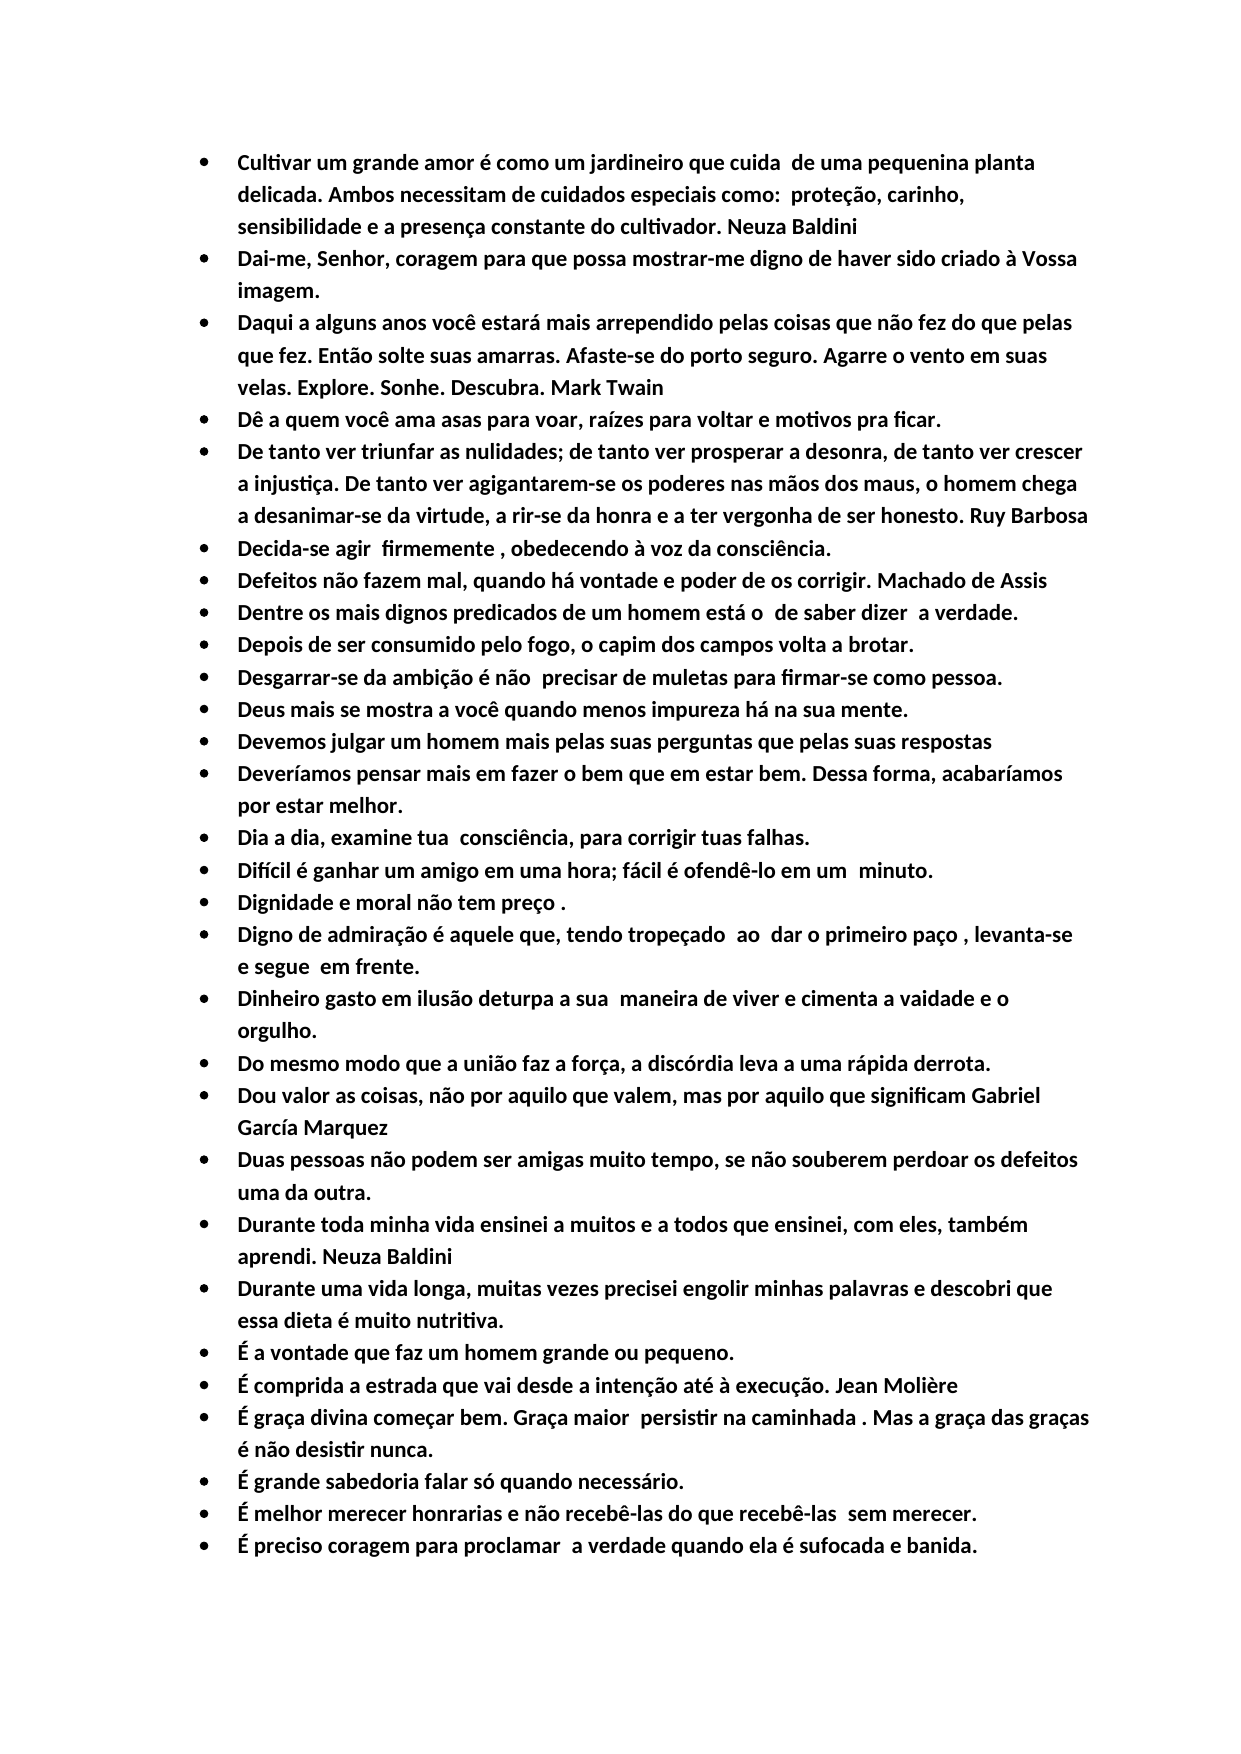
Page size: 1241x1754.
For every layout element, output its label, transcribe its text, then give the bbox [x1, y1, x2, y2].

list Durante uma vida longa, muitas vezes precisei engolir minhas palavras e descobri que essa dieta é muito nutritiva. [200, 1274, 1093, 1334]
list É grande sabedoria falar só quando necessário. [200, 1467, 1093, 1495]
list Depois de ser consumido pelo fogo, o capim dos campos volta a brotar. [200, 630, 1093, 658]
list Defeitos não fazem mal, quando há vontade e poder de os corrigir. Machado de Assis [200, 566, 1093, 594]
list Dou valor as coisas, não por aquilo que valem, mas por aquilo que significam Gabriel García Marquez [200, 1081, 1093, 1141]
list Difícil é ganhar um amigo em uma hora; fácil é ofendê-lo em um minuto. [200, 856, 1093, 884]
list Devemos julgar um homem mais pelas suas perguntas que pelas suas respostas [200, 727, 1093, 755]
list Dentre os mais dignos predicados de um homem está o de saber dizer a verdade. [200, 598, 1093, 626]
list Dinheiro gasto em ilusão deturpa a sua maneira de viver e cimenta a vaidade e o orgulho. [200, 984, 1093, 1045]
list É melhor merecer honrarias e não recebê-las do que recebê-las sem merecer. [200, 1499, 1093, 1527]
list Duas pessoas não podem ser amigas muito tempo, se não souberem perdoar os defeitos uma da outra. [200, 1145, 1093, 1206]
list Deveríamos pensar mais em fazer o bem que em estar bem. Dessa forma, acabaríamos por estar melhor. [200, 759, 1093, 819]
list Desgarrar-se da ambição é não precisar de muletas para firmar-se como pessoa. [200, 663, 1093, 691]
list É graça divina começar bem. Graça maior persistir na caminhada . Mas a graça das graças é não desistir nunca. [200, 1403, 1093, 1463]
list É preciso coragem para proclamar a verdade quando ela é sufocada e banida. [200, 1532, 1093, 1560]
list Daqui a alguns anos você estará mais arrependido pelas coisas que não fez do que pelas que fez. Então solte suas amarras. Afaste-se do porto seguro. Agarre o vento em suas velas. Explore. Sonhe. Descubra. Mark Twain [200, 308, 1093, 401]
list Dignidade e moral não tem preço . [200, 888, 1093, 916]
list Do mesmo modo que a união faz a força, a discórdia leva a uma rápida derrota. [200, 1049, 1093, 1077]
list De tanto ver triunfar as nulidades; de tanto ver prosperar a desonra, de tanto ver crescer a injustiça. De tanto ver agigantarem-se os poderes nas mãos dos maus, o homem chega a desanimar-se da virtude, a rir-se da honra e a ter vergonha de ser honesto. Ruy Barbosa [200, 437, 1093, 530]
list Digno de admiração é aquele que, tendo tropeçado ao dar o primeiro paço , levanta-se e segue em frente. [200, 920, 1093, 980]
list É comprida a estrada que vai desde a intenção até à execução. Jean Molière [200, 1371, 1093, 1399]
list Dê a quem você ama asas para voar, raízes para voltar e motivos pra ficar. [200, 405, 1093, 433]
list Dia a dia, examine tua consciência, para corrigir tuas falhas. [200, 823, 1093, 852]
list Decida-se agir firmemente , obedecendo à voz da consciência. [200, 534, 1093, 562]
list Deus mais se mostra a você quando menos impureza há na sua mente. [200, 695, 1093, 723]
list Cultivar um grande amor é como um jardineiro que cuida de uma pequenina planta delicada. Ambos necessitam de cuidados especiais como: proteção, carinho, sensibilidade e a presença constante do cultivador. Neuza Baldini [200, 148, 1093, 240]
list Dai-me, Senhor, coragem para que possa mostrar-me digno de haver sido criado à Vossa imagem. [200, 244, 1093, 304]
list É a vontade que faz um homem grande ou pequeno. [200, 1338, 1093, 1367]
list Durante toda minha vida ensinei a muitos e a todos que ensinei, com eles, também aprendi. Neuza Baldini [200, 1210, 1093, 1270]
